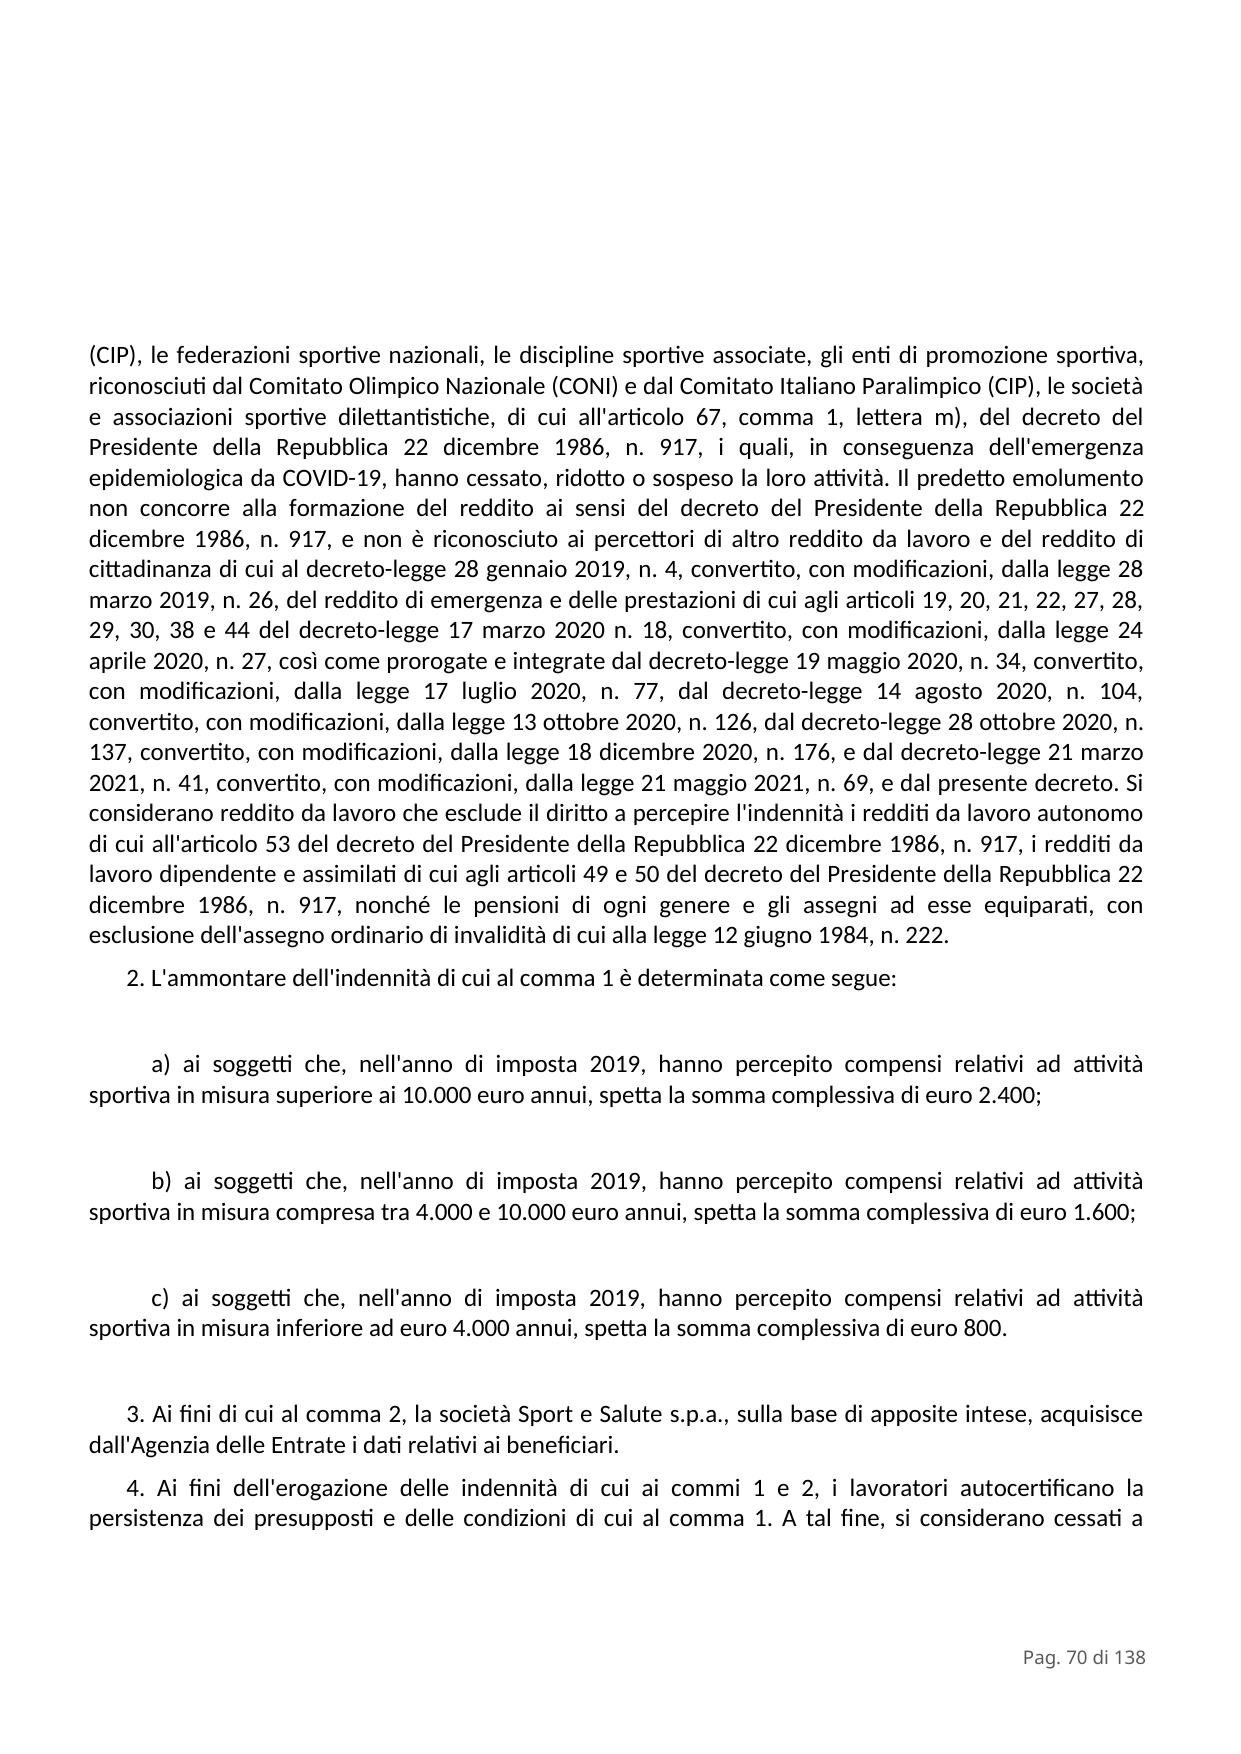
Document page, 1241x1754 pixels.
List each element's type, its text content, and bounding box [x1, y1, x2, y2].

text 3. Ai fini di cui al comma 2, la società Sport e Salute s.p.a., sulla base di apposite intese, acquisisce dall'Agenzia delle Entrate i dati relativi ai beneficiari. [89, 1398, 1146, 1459]
text 2. L'ammontare dell'indennità di cui al comma 1 è determinata come segue: [89, 963, 1146, 993]
text a) ai soggetti che, nell'anno di imposta 2019, hanno percepito compensi relativi ad attività sportiva in misura superiore ai 10.000 euro annui, spetta la somma complessiva di euro 2.400; [89, 1049, 1146, 1110]
text c) ai soggetti che, nell'anno di imposta 2019, hanno percepito compensi relativi ad attività sportiva in misura inferiore ad euro 4.000 annui, spetta la somma complessiva di euro 800. [89, 1282, 1146, 1343]
text b) ai soggetti che, nell'anno di imposta 2019, hanno percepito compensi relativi ad attività sportiva in misura compresa tra 4.000 e 10.000 euro annui, spetta la somma complessiva di euro 1.600; [89, 1165, 1146, 1226]
